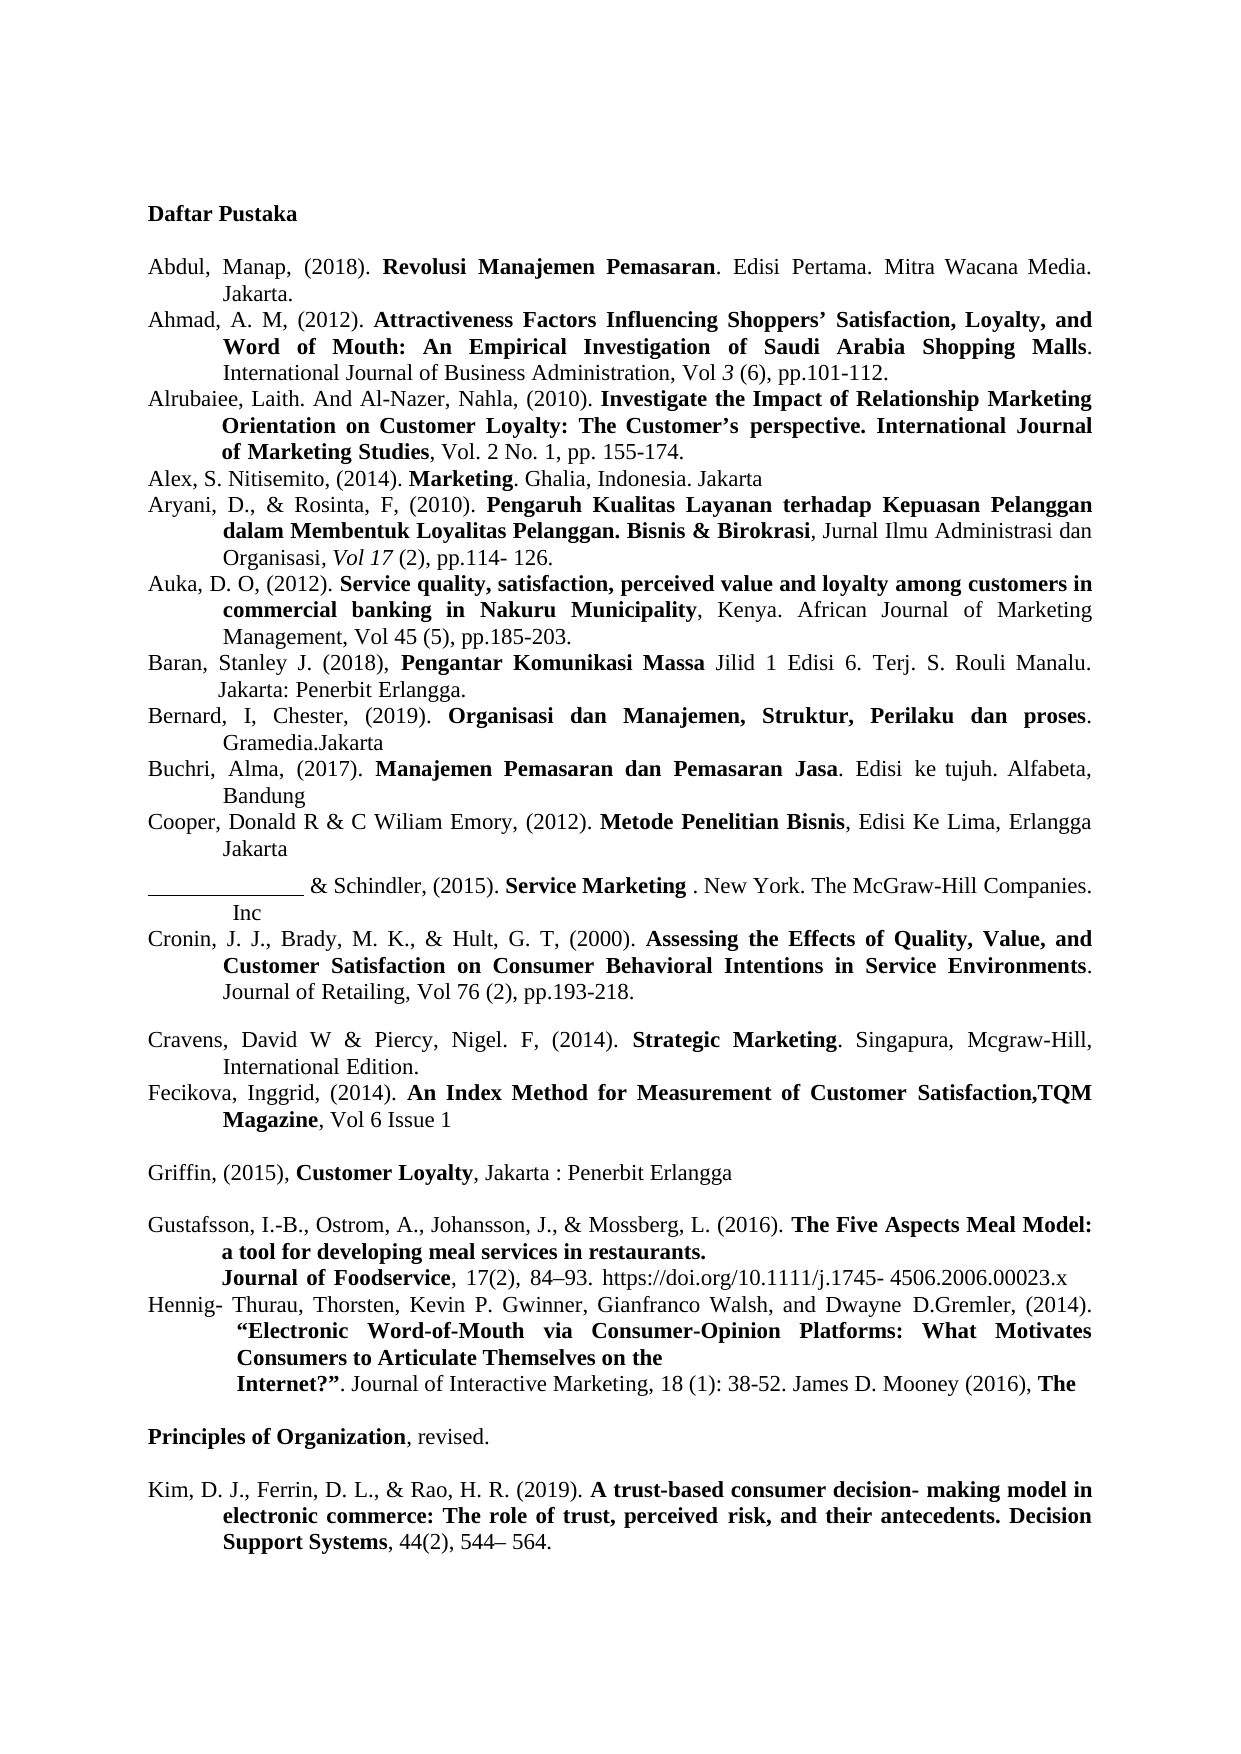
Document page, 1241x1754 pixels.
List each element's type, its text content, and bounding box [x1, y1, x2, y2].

text Internet?”. Journal of Interactive Marketing, 18 (1): 38-52. James D. Mooney (2016), The Principles of Organization, revised. [148, 1370, 1092, 1449]
text Fecikova, Inggrid, (2014). An Index Method for Measurement of Customer Satisfaction,TQM Magazine, Vol 6 Issue 1 [148, 1079, 1092, 1132]
text Ahmad, A. M, (2012). Attractiveness Factors Influencing Shoppers’ Satisfaction, Loyalty, and Word of Mouth: An Empirical Investigation of Saudi Arabia Shopping Malls. International Journal of Business Administration, Vol 3 (6), pp.101-112. [148, 306, 1092, 385]
text Kim, D. J., Ferrin, D. L., & Rao, H. R. (2019). A trust-based consumer decision- making model in electronic commerce: The role of trust, perceived risk, and their antecedents. Decision Support Systems, 44(2), 544– 564. [148, 1476, 1092, 1555]
text Auka, D. O, (2012). Service quality, satisfaction, perceived value and loyalty among customers in commercial banking in Nakuru Municipality, Kenya. African Journal of Marketing Management, Vol 45 (5), pp.185-203. [148, 570, 1092, 649]
text Gustafsson, I.-B., Ostrom, A., Johansson, J., & Mossberg, L. (2016). The Five Aspects Meal Model: a tool for developing meal services in restaurants. [148, 1211, 1092, 1264]
text & Schindler, (2015). Service Marketing . New York. The McGraw-Hill Companies. Inc [148, 872, 1092, 925]
text Journal of Foodservice, 17(2), 84–93. https://doi.org/10.1111/j.1745- 4506.2006.00023.x [221, 1264, 1092, 1290]
subtitle Daftar Pustaka [148, 200, 1031, 227]
text Alrubaiee, Laith. And Al-Nazer, Nahla, (2010). Investigate the Impact of Relationship Marketing Orientation on Customer Loyalty: The Customer’s perspective. International Journal of Marketing Studies, Vol. 2 No. 1, pp. 155-174. [148, 386, 1092, 464]
text Cronin, J. J., Brady, M. K., & Hult, G. T, (2000). Assessing the Effects of Quality, Value, and Customer Satisfaction on Consumer Behavioral Intentions in Service Environments. Journal of Retailing, Vol 76 (2), pp.193-218. [148, 925, 1092, 1004]
text Cooper, Donald R & C Wiliam Emory, (2012). Metode Penelitian Bisnis, Edisi Ke Lima, Erlangga Jakarta [148, 808, 1092, 862]
text Aryani, D., & Rosinta, F, (2010). Pengaruh Kualitas Layanan terhadap Kepuasan Pelanggan dalam Membentuk Loyalitas Pelanggan. Bisnis & Birokrasi, Jurnal Ilmu Administrasi dan Organisasi, Vol 17 (2), pp.114- 126. [148, 491, 1092, 570]
text Hennig- Thurau, Thorsten, Kevin P. Gwinner, Gianfranco Walsh, and Dwayne D.Gremler, (2014). “Electronic Word-of-Mouth via Consumer-Opinion Platforms: What Motivates Consumers to Articulate Themselves on the [148, 1291, 1092, 1370]
text Baran, Stanley J. (2018), Pengantar Komunikasi Massa Jilid 1 Edisi 6. Terj. S. Rouli Manalu. Jakarta: Penerbit Erlangga. [148, 649, 1092, 702]
text Griffin, (2015), Customer Loyalty, Jakarta : Penerbit Erlangga [148, 1159, 1092, 1185]
text Buchri, Alma, (2017). Manajemen Pemasaran dan Pemasaran Jasa. Edisi ke tujuh. Alfabeta, Bandung [148, 755, 1092, 808]
text Cravens, David W & Piercy, Nigel. F, (2014). Strategic Marketing. Singapura, Mcgraw-Hill, International Edition. [148, 1026, 1092, 1079]
text Bernard, I, Chester, (2019). Organisasi dan Manajemen, Struktur, Perilaku dan proses. Gramedia.Jakarta [148, 702, 1092, 755]
text Abdul, Manap, (2018). Revolusi Manajemen Pemasaran. Edisi Pertama. Mitra Wacana Media. Jakarta. [148, 253, 1092, 306]
text Alex, S. Nitisemito, (2014). Marketing. Ghalia, Indonesia. Jakarta [148, 464, 1092, 491]
